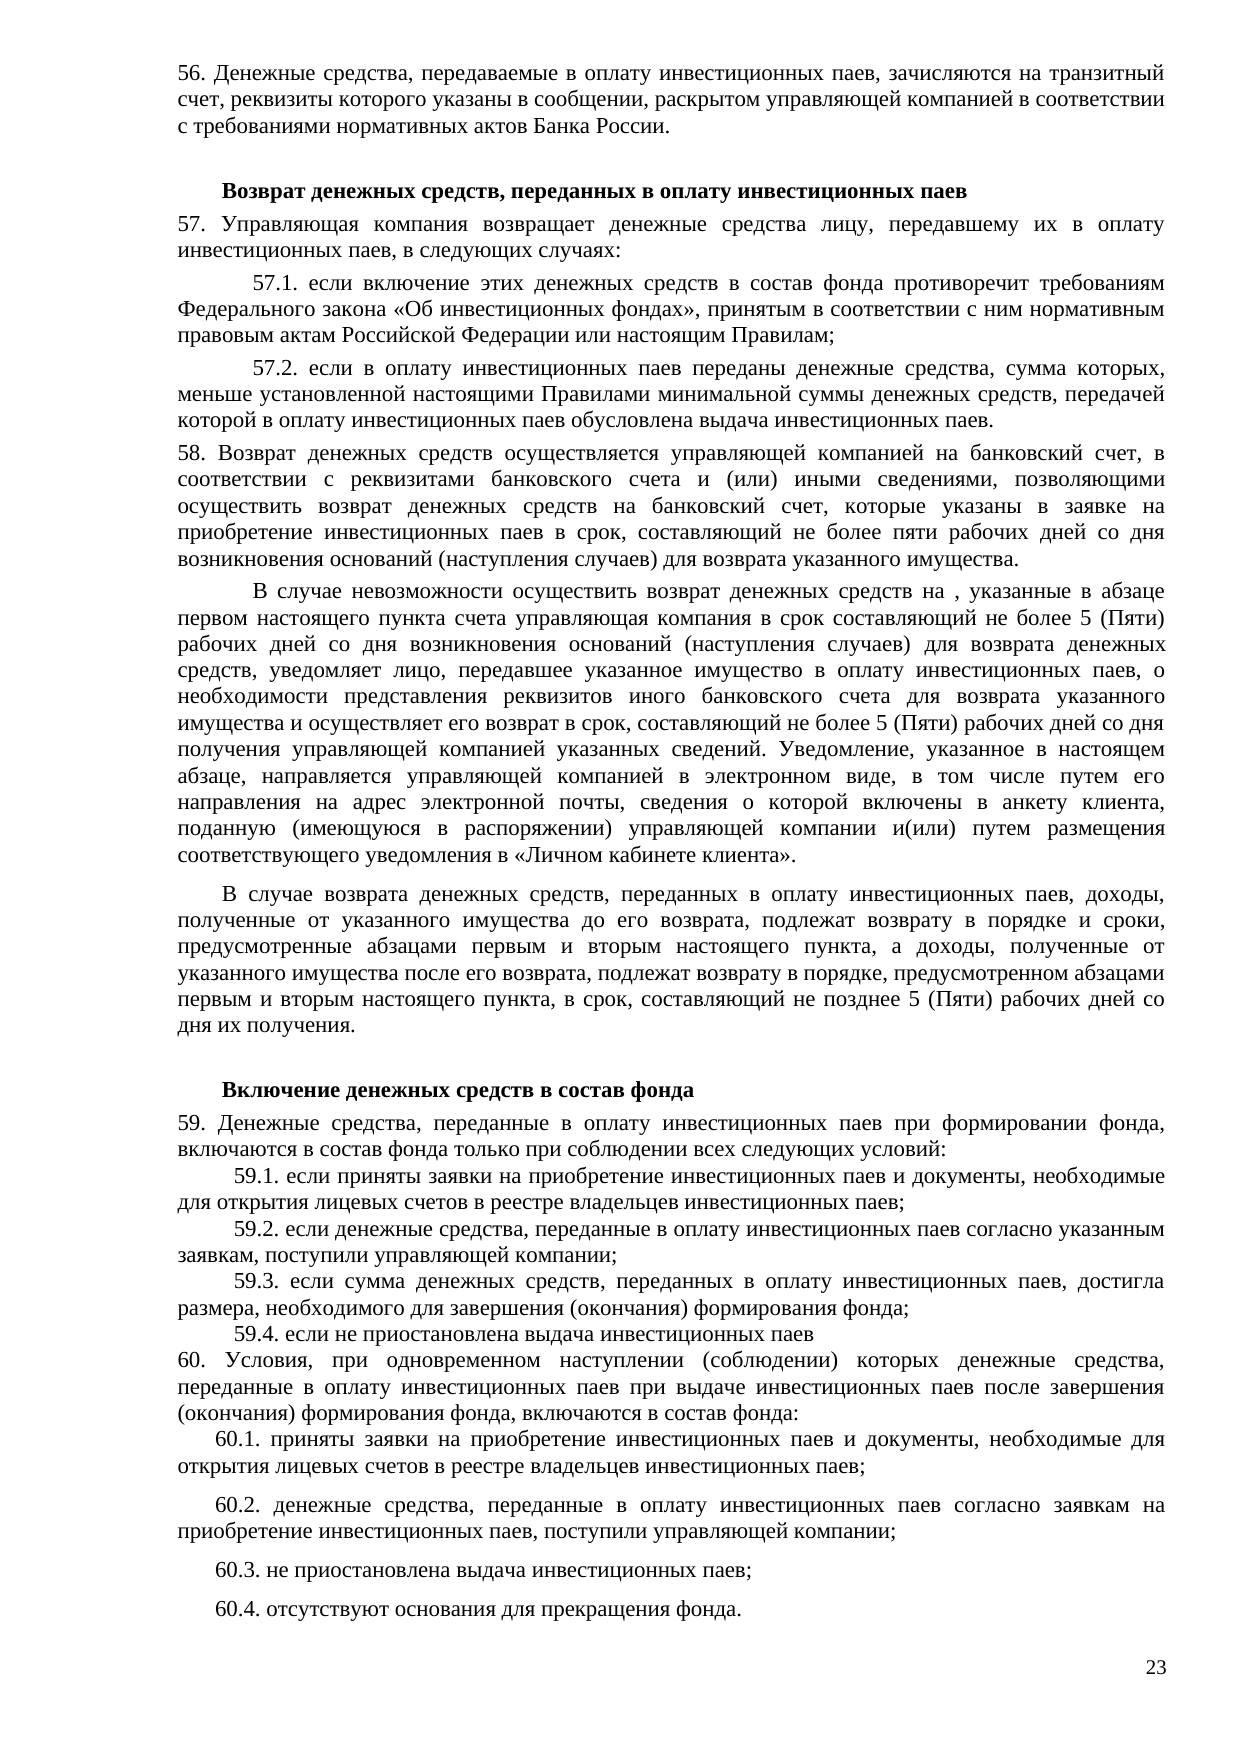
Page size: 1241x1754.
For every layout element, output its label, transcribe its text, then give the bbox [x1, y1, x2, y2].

text 59. Денежные средства, переданные в оплату инвестиционных паев при формировании фонда, включаются в состав фонда только при соблюдении всех следующих условий: [177, 1109, 1167, 1162]
text 60.3. не приостановлена выдача инвестиционных паев; [177, 1556, 1167, 1582]
text 56. Денежные средства, передаваемые в оплату инвестиционных паев, зачисляются на транзитный счет, реквизиты которого указаны в сообщении, раскрытом управляющей компанией в соответствии с требованиями нормативных актов Банка России. [177, 59, 1167, 138]
text 60.4. отсутствуют основания для прекращения фонда. [177, 1595, 1167, 1621]
text 60.1. приняты заявки на приобретение инвестиционных паев и документы, необходимые для открытия лицевых счетов в реестре владельцев инвестиционных паев; [177, 1425, 1167, 1478]
text Возврат денежных средств, переданных в оплату инвестиционных паев [177, 177, 1167, 203]
text 59.1. если приняты заявки на приобретение инвестиционных паев и документы, необходимые для открытия лицевых счетов в реестре владельцев инвестиционных паев; [177, 1162, 1167, 1214]
text В случае невозможности осуществить возврат денежных средств на , указанные в абзаце первом настоящего пункта счета управляющая компания в срок составляющий не более 5 (Пяти) рабочих дней со дня возникновения оснований (наступления случаев) для возврата денежных средств, уведомляет лицо, передавшее указанное имущество в оплату инвестиционных паев, о необходимости представления реквизитов иного банковского счета для возврата указанного имущества и осуществляет его возврат в срок, составляющий не более 5 (Пяти) рабочих дней со дня получения управляющей компанией указанных сведений. Уведомление, указанное в настоящем абзаце, направляется управляющей компанией в электронном виде, в том числе путем его направления на адрес электронной почты, сведения о которой включены в анкету клиента, поданную (имеющуюся в распоряжении) управляющей компании и(или) путем размещения соответствующего уведомления в «Личном кабинете клиента». [177, 577, 1167, 867]
text 57. Управляющая компания возвращает денежные средства лицу, передавшему их в оплату инвестиционных паев, в следующих случаях: [177, 209, 1167, 262]
text 60.2. денежные средства, переданные в оплату инвестиционных паев согласно заявкам на приобретение инвестиционных паев, поступили управляющей компании; [177, 1491, 1167, 1543]
text 57.2. если в оплату инвестиционных паев переданы денежные средства, сумма которых, меньше установленной настоящими Правилами минимальной суммы денежных средств, передачей которой в оплату инвестиционных паев обусловлена выдача инвестиционных паев. [177, 354, 1167, 433]
text 59.2. если денежные средства, переданные в оплату инвестиционных паев согласно указанным заявкам, поступили управляющей компании; [177, 1214, 1167, 1267]
text 60. Условия, при одновременном наступлении (соблюдении) которых денежные средства, переданные в оплату инвестиционных паев при выдаче инвестиционных паев после завершения (окончания) формирования фонда, включаются в состав фонда: [177, 1346, 1167, 1425]
text В случае возврата денежных средств, переданных в оплату инвестиционных паев, доходы, полученные от указанного имущества до его возврата, подлежат возврату в порядке и сроки, предусмотренные абзацами первым и вторым настоящего пункта, а доходы, полученные от указанного имущества после его возврата, подлежат возврату в порядке, предусмотренном абзацами первым и вторым настоящего пункта, в срок, составляющий не позднее 5 (Пяти) рабочих дней со дня их получения. [177, 879, 1167, 1038]
text 58. Возврат денежных средств осуществляется управляющей компанией на банковский счет, в соответствии с реквизитами банковского счета и (или) иными сведениями, позволяющими осуществить возврат денежных средств на банковский счет, которые указаны в заявке на приобретение инвестиционных паев в срок, составляющий не более пяти рабочих дней со дня возникновения оснований (наступления случаев) для возврата указанного имущества. [177, 439, 1167, 571]
text 57.1. если включение этих денежных средств в состав фонда противоречит требованиям Федерального закона «Об инвестиционных фондах», принятым в соответствии с ним нормативным правовым актам Российской Федерации или настоящим Правилам; [177, 268, 1167, 348]
text 59.4. если не приостановлена выдача инвестиционных паев [177, 1320, 1167, 1346]
text Включение денежных средств в состав фонда [177, 1077, 1167, 1103]
text 59.3. если сумма денежных средств, переданных в оплату инвестиционных паев, достигла размера, необходимого для завершения (окончания) формирования фонда; [177, 1267, 1167, 1320]
